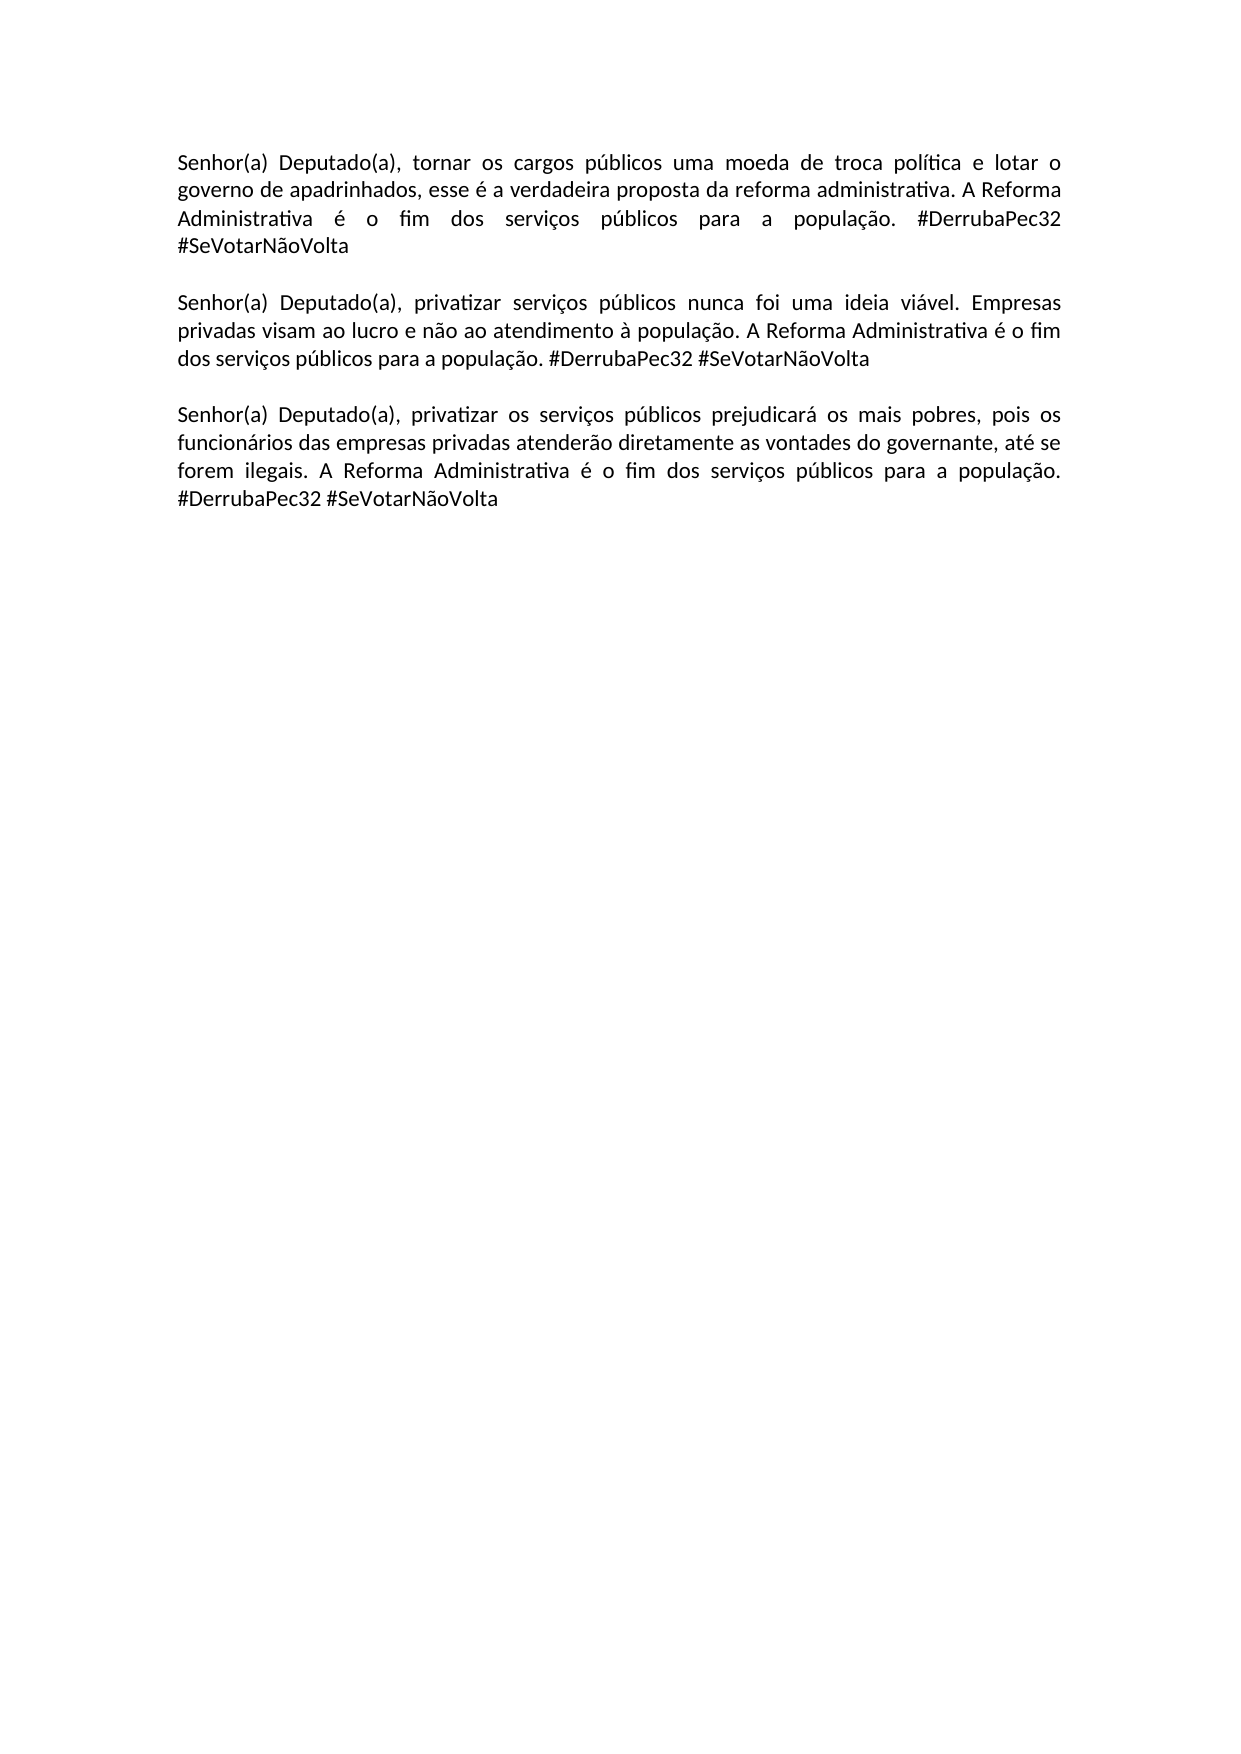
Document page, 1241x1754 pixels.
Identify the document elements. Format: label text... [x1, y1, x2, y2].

text Senhor(a) Deputado(a), privatizar os serviços públicos prejudicará os mais pobres, pois os funcionários das empresas privadas atenderão diretamente as vontades do governante, até se forem ilegais. A Reforma Administrativa é o fim dos serviços públicos para a população. #DerrubaPec32 #SeVotarNãoVolta [177, 400, 1063, 512]
text Senhor(a) Deputado(a), tornar os cargos públicos uma moeda de troca política e lotar o governo de apadrinhados, esse é a verdadeira proposta da reforma administrativa. A Reforma Administrativa é o fim dos serviços públicos para a população. #DerrubaPec32 #SeVotarNãoVolta [177, 148, 1063, 260]
text Senhor(a) Deputado(a), privatizar serviços públicos nunca foi uma ideia viável. Empresas privadas visam ao lucro e não ao atendimento à população. A Reforma Administrativa é o fim dos serviços públicos para a população. #DerrubaPec32 #SeVotarNãoVolta [177, 288, 1063, 372]
